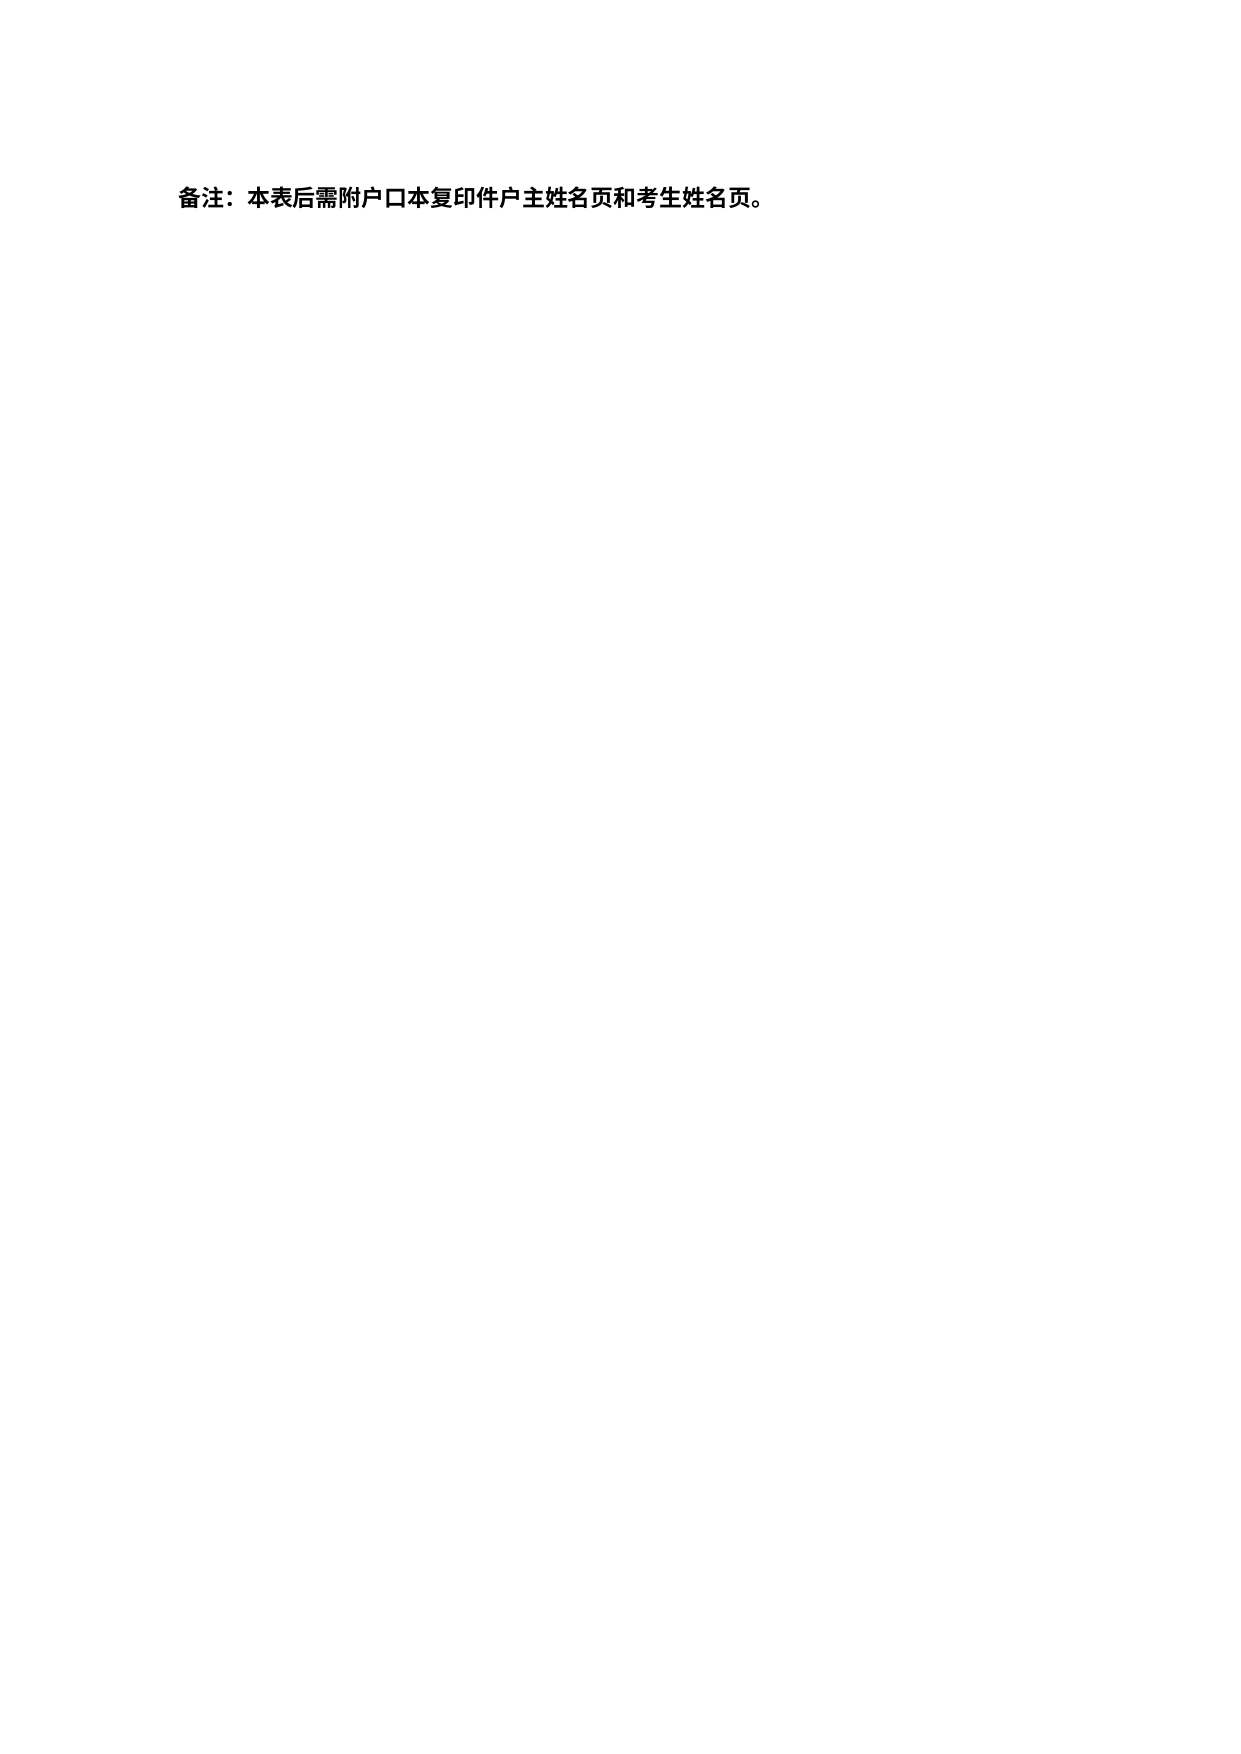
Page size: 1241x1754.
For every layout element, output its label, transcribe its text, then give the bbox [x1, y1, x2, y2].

table_cell 备注：本表后需附户口本复印件户主姓名页和考生姓名页。 [177, 162, 1073, 229]
